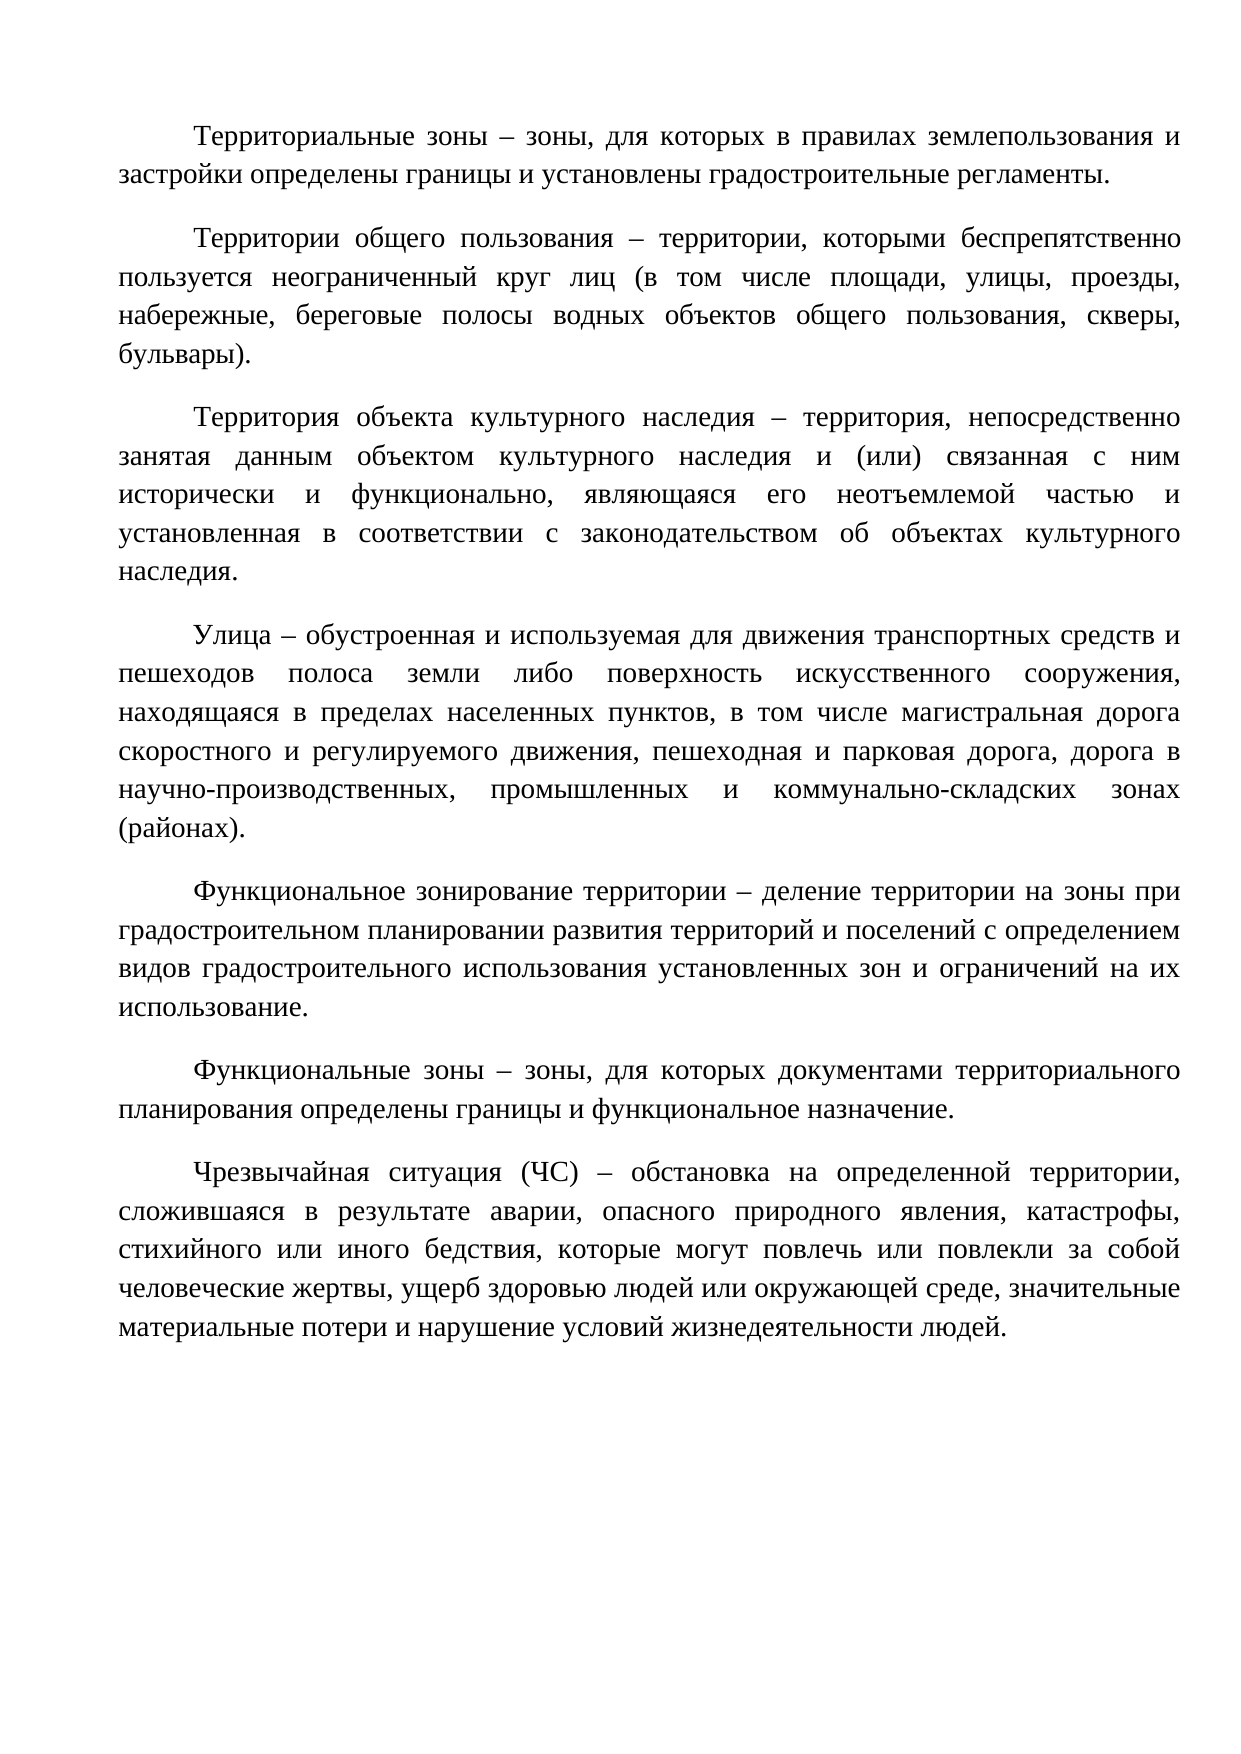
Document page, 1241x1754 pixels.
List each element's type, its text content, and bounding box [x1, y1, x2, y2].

text Функциональное зонирование территории – деление территории на зоны при градостроительном планировании развития территорий и поселений с определением видов градостроительного использования установленных зон и ограничений на их использование. [118, 873, 1181, 1022]
text Функциональные зоны – зоны, для которых документами территориального планирования определены границы и функциональное назначение. [118, 1052, 1181, 1124]
text Чрезвычайная ситуация (ЧС) – обстановка на определенной территории, сложившаяся в результате аварии, опасного природного явления, катастрофы, стихийного или иного бедствия, которые могут повлечь или повлекли за собой человеческие жертвы, ущерб здоровью людей или окружающей среде, значительные материальные потери и нарушение условий жизнедеятельности людей. [118, 1154, 1181, 1342]
text Улица – обустроенная и используемая для движения транспортных средств и пешеходов полоса земли либо поверхность искусственного сооружения, находящаяся в пределах населенных пунктов, в том числе магистральная дорога скоростного и регулируемого движения, пешеходная и парковая дорога, дорога в научно-производственных, промышленных и коммунально-складских зонах (районах). [118, 617, 1181, 843]
text Территории общего пользования – территории, которыми беспрепятственно пользуется неограниченный круг лиц (в том числе площади, улицы, проезды, набережные, береговые полосы водных объектов общего пользования, скверы, бульвары). [118, 220, 1181, 369]
text Территория объекта культурного наследия – территория, непосредственно занятая данным объектом культурного наследия и (или) связанная с ним исторически и функционально, являющаяся его неотъемлемой частью и установленная в соответствии с законодательством об объектах культурного наследия. [118, 399, 1181, 587]
text Территориальные зоны – зоны, для которых в правилах землепользования и застройки определены границы и установлены градостроительные регламенты. [118, 118, 1181, 190]
